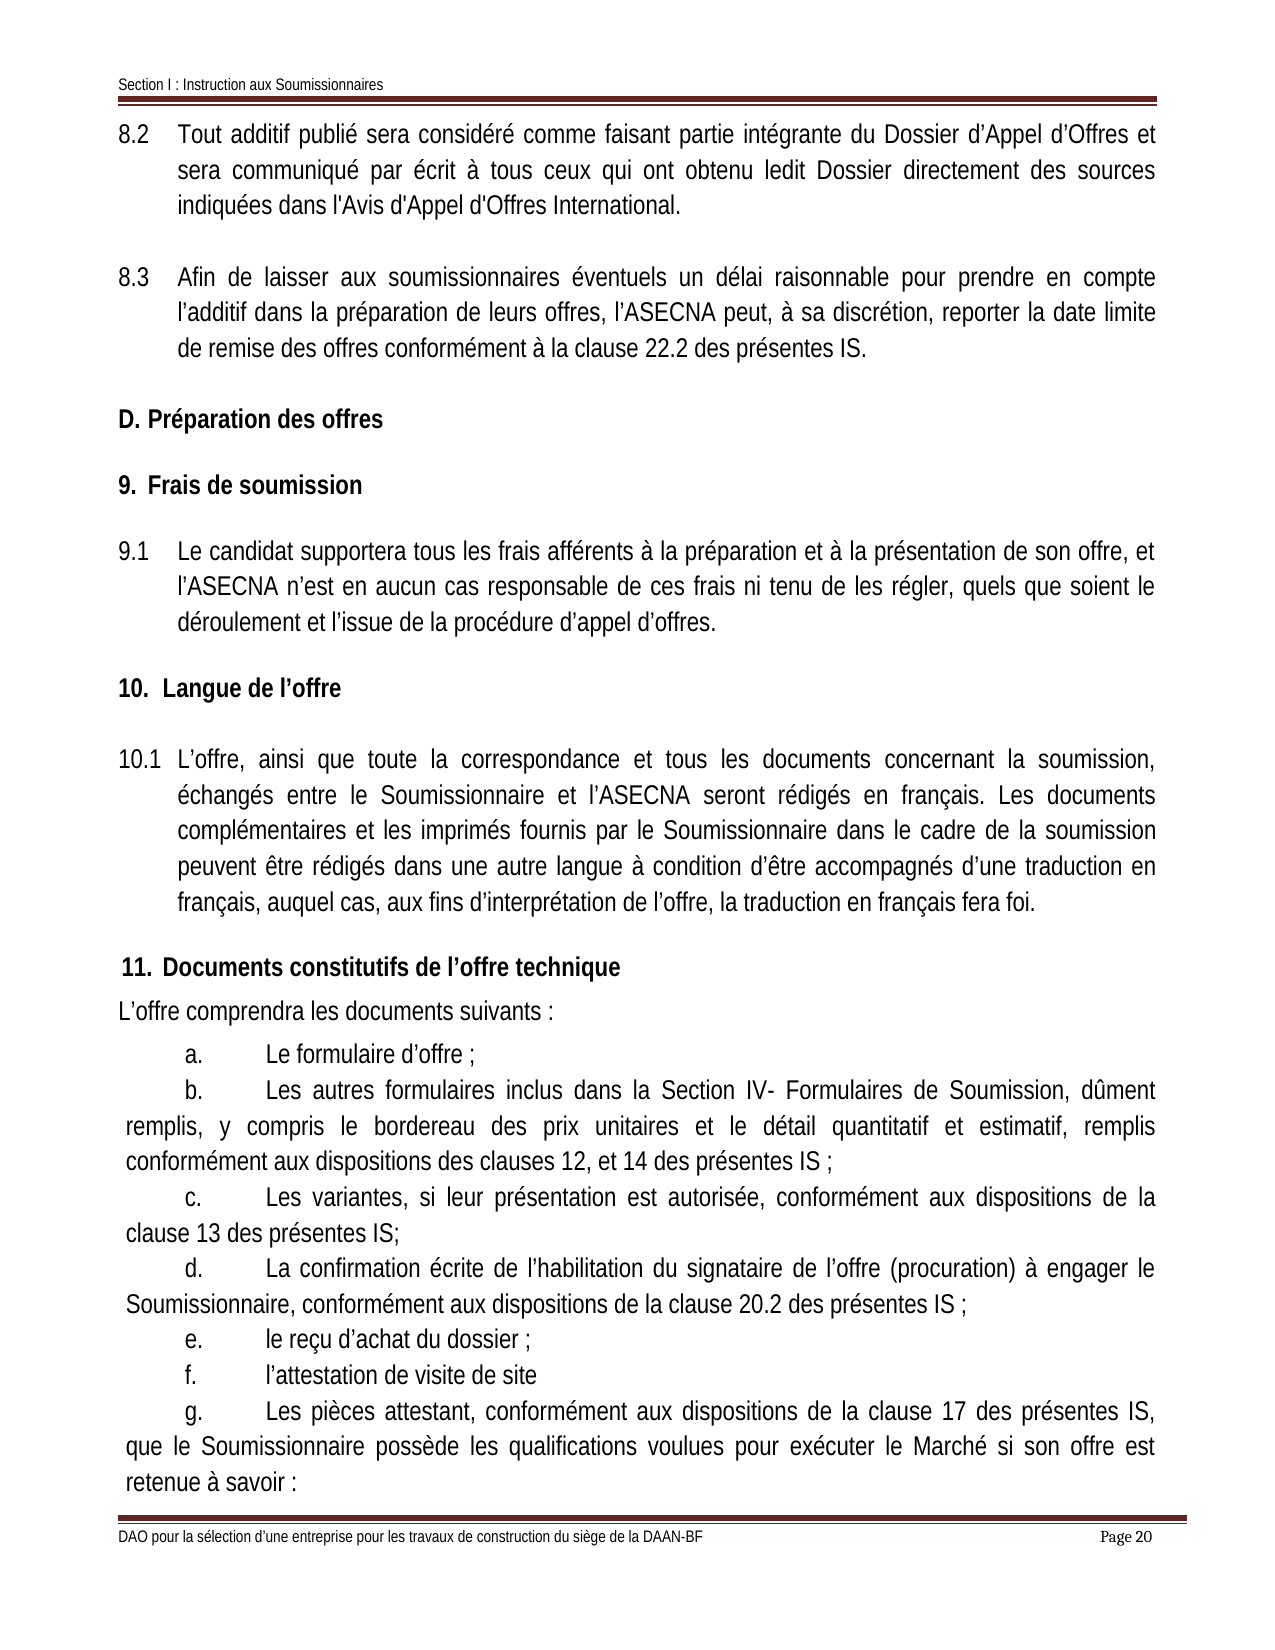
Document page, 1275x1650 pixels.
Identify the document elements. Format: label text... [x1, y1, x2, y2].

list Les variantes, si leur présentation est autorisée, conformément aux dispositions de la clause 13 des présentes IS; [126, 1181, 1157, 1248]
text L’offre comprendra les documents suivants : [118, 995, 1157, 1026]
subtitle Frais de soumission [118, 469, 1157, 500]
list l’attestation de visite de site [126, 1359, 1157, 1390]
list L’offre, ainsi que toute la correspondance et tous les documents concernant la soumission, échangés entre le Soumissionnaire et l’ASECNA seront rédigés en français. Les documents complémentaires et les imprimés fournis par le Soumissionnaire dans le cadre de la soumission peuvent être rédigés dans une autre langue à condition d’être accompagnés d’une traduction en français, auquel cas, aux fins d’interprétation de l’offre, la traduction en français fera foi. [118, 743, 1157, 917]
list Les pièces attestant, conformément aux dispositions de la clause 17 des présentes IS, que le Soumissionnaire possède les qualifications voulues pour exécuter le Marché si son offre est retenue à savoir : [126, 1395, 1157, 1497]
subtitle Préparation des offres [118, 403, 1157, 434]
list le reçu d’achat du dossier ; [126, 1323, 1157, 1354]
list Afin de laisser aux soumissionnaires éventuels un délai raisonnable pour prendre en compte l’additif dans la préparation de leurs offres, l’ASECNA peut, à sa discrétion, reporter la date limite de remise des offres conformément à la clause 22.2 des présentes IS. [118, 261, 1157, 363]
subtitle Langue de l’offre [118, 672, 1157, 703]
list Tout additif publié sera considéré comme faisant partie intégrante du Dossier d’Appel d’Offres et sera communiqué par écrit à tous ceux qui ont obtenu ledit Dossier directement des sources indiquées dans l'Avis d'Appel d'Offres International. [118, 118, 1157, 220]
list Le formulaire d’offre ; [126, 1038, 1157, 1069]
subtitle Documents constitutifs de l’offre technique [121, 951, 1157, 982]
list La confirmation écrite de l’habilitation du signataire de l’offre (procuration) à engager le Soumissionnaire, conformément aux dispositions de la clause 20.2 des présentes IS ; [126, 1252, 1157, 1319]
list Le candidat supportera tous les frais afférents à la préparation et à la présentation de son offre, et l’ASECNA n’est en aucun cas responsable de ces frais ni tenu de les régler, quels que soient le déroulement et l’issue de la procédure d’appel d’offres. [118, 535, 1157, 637]
list Les autres formulaires inclus dans la Section IV- Formulaires de Soumission, dûment remplis, y compris le bordereau des prix unitaires et le détail quantitatif et estimatif, remplis conformément aux dispositions des clauses 12, et 14 des présentes IS ; [126, 1074, 1157, 1176]
